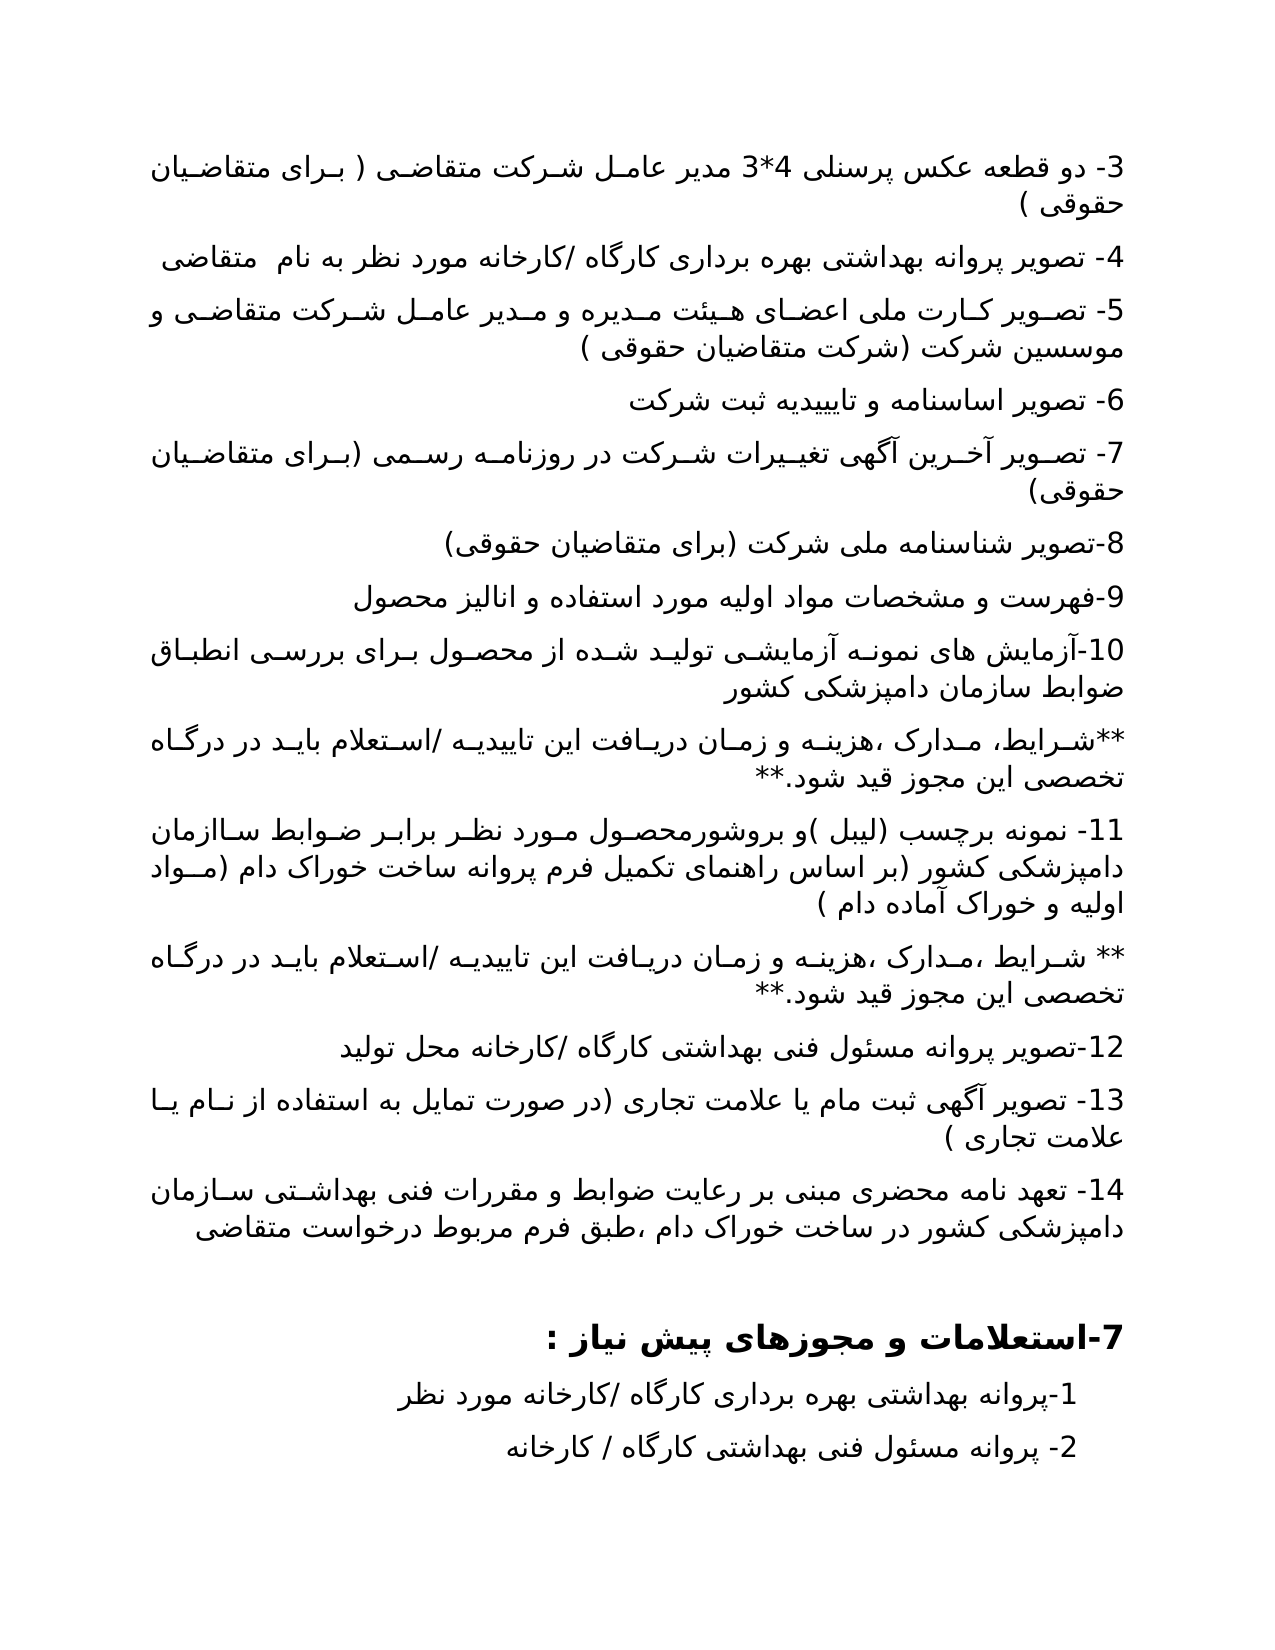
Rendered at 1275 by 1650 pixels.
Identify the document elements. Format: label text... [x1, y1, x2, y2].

text 10-آزمایش های نمونه آزمایشی تولید شده از محصول برای بررسی انطباق ضوابط سازمان دامپزشکی کشور [150, 633, 1125, 704]
text 13- تصویر آگهی ثبت مام یا علامت تجاری (در صورت تمایل به استفاده از نام یا علامت تجاری ) [150, 1083, 1125, 1154]
text ** شرایط ،مدارک ،هزینه و زمان دریافت این تاییدیه /استعلام باید در درگاه تخصصی این مجوز قید شود.** [150, 940, 1125, 1011]
text 7-استعلامات و مجوزهای پیش نیاز : [150, 1318, 1125, 1357]
text 2- پروانه مسئول فنی بهداشتی کارگاه / کارخانه [150, 1430, 1078, 1464]
text 9-فهرست و مشخصات مواد اولیه مورد استفاده و انالیز محصول [150, 580, 1125, 614]
text 5- تصویر کارت ملی اعضای هیئت مدیره و مدیر عامل شرکت متقاضی و موسسین شرکت (شرکت متقاضیان حقوقی ) [150, 293, 1125, 364]
text 4- تصویر پروانه بهداشتی بهره برداری کارگاه /کارخانه مورد نظر به نام متقاضی [150, 240, 1125, 274]
text 3- دو قطعه عکس پرسنلی 4*3 مدیر عامل شرکت متقاضی ( برای متقاضیان حقوقی ) [150, 150, 1125, 221]
text 1-پروانه بهداشتی بهره برداری کارگاه /کارخانه مورد نظر [150, 1377, 1078, 1411]
text 8-تصویر شناسنامه ملی شرکت (برای متقاضیان حقوقی) [150, 527, 1125, 561]
text 11- نمونه برچسب (لیبل )و بروشورمحصول مورد نظر برابر ضوابط ساازمان دامپزشکی کشور (بر اساس راهنمای تکمیل فرم پروانه ساخت خوراک دام (مواد اولیه و خوراک آماده دام ) [150, 813, 1125, 921]
text 6- تصویر اساسنامه و تایییدیه ثبت شرکت [150, 383, 1125, 417]
text 7- تصویر آخرین آگهی تغییرات شرکت در روزنامه رسمی (برای متقاضیان حقوقی) [150, 437, 1125, 507]
text **شرایط، مدارک ،هزینه و زمان دریافت این تاییدیه /استعلام باید در درگاه تخصصی این مجوز قید شود.** [150, 723, 1125, 794]
text 12-تصویر پروانه مسئول فنی بهداشتی کارگاه /کارخانه محل تولید [150, 1030, 1125, 1064]
text 14- تعهد نامه محضری مبنی بر رعایت ضوابط و مقررات فنی بهداشتی سازمان دامپزشکی کشور در ساخت خوراک دام ،طبق فرم مربوط درخواست متقاضی [150, 1173, 1125, 1244]
